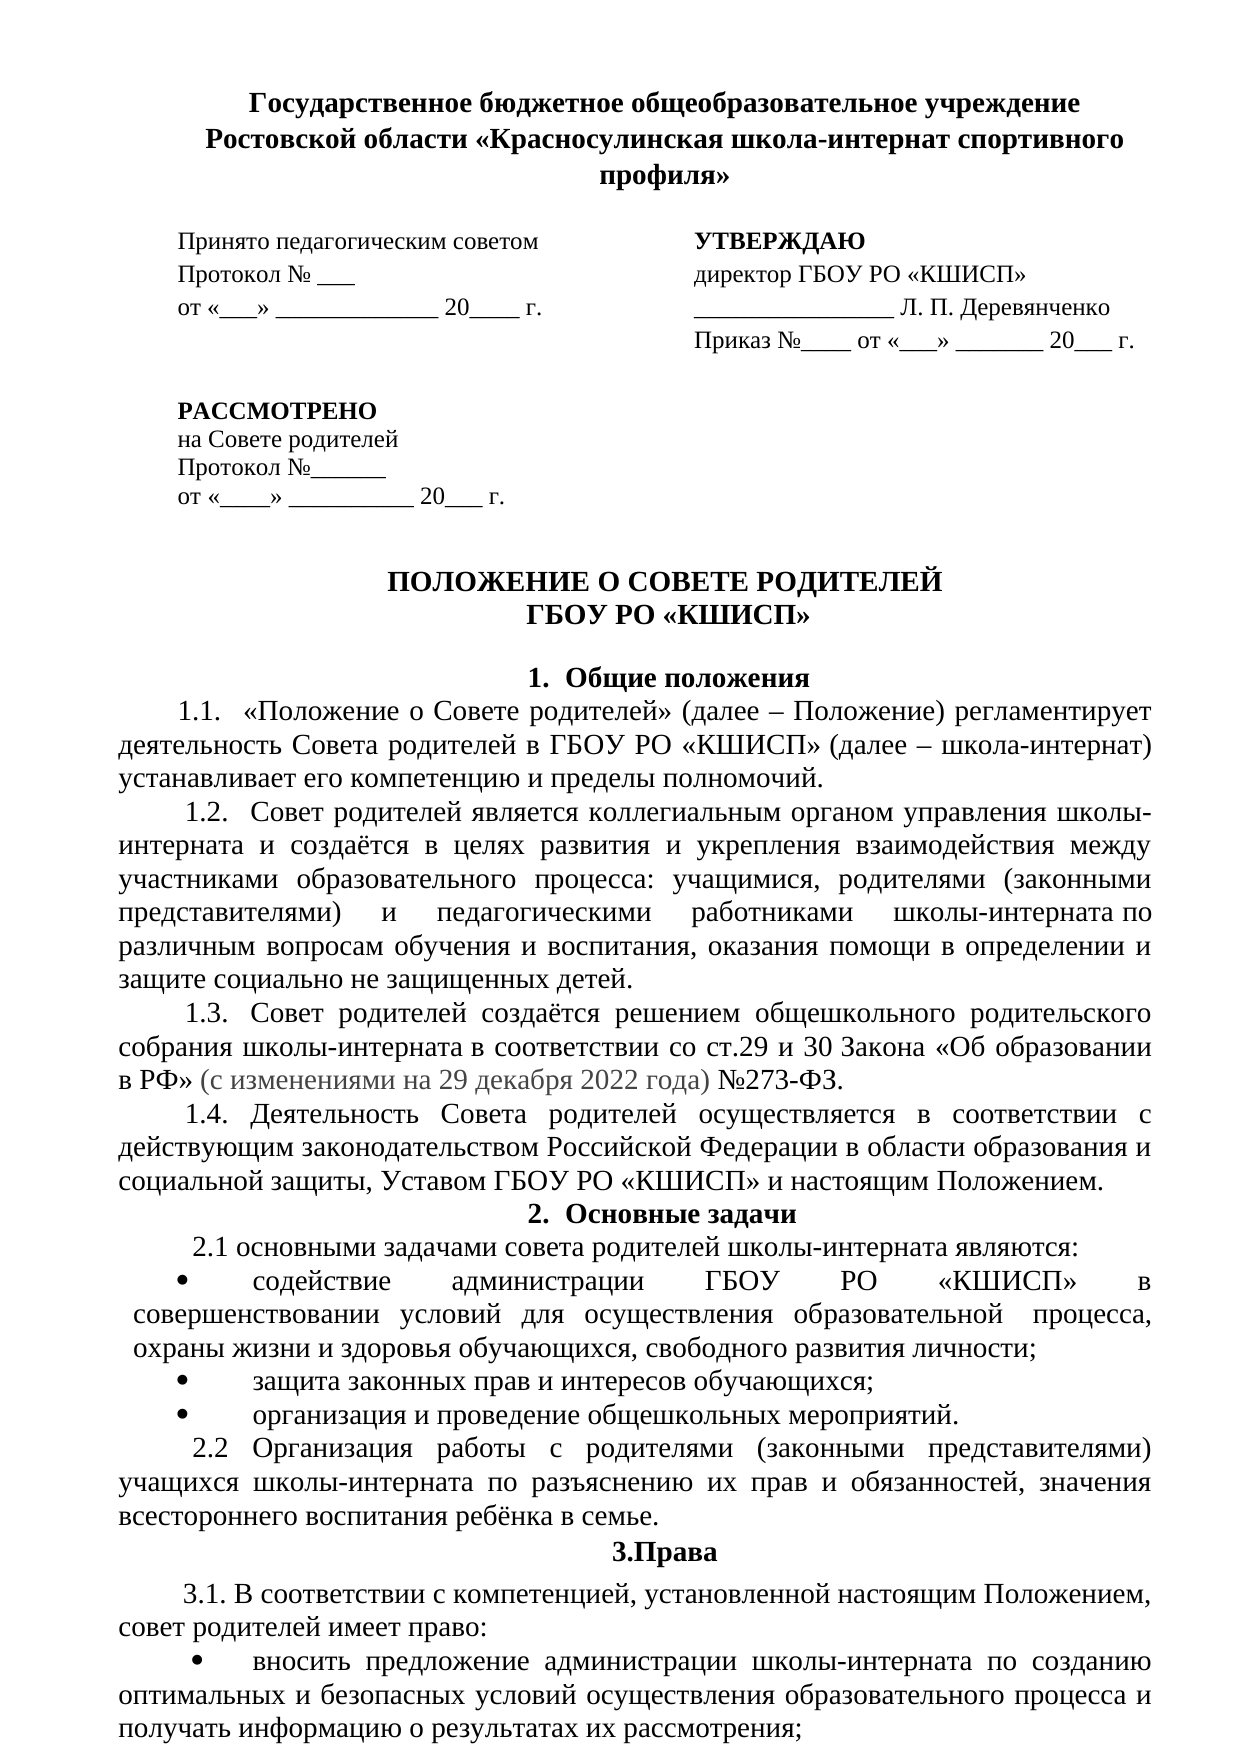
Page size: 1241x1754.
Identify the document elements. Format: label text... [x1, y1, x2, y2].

list Основные задачи [527, 1197, 877, 1230]
text 1.3. Совет родителей создаётся решением общешкольного родительского собрания школы-интерната в соответствии со ст.29 и 30 Закона «Об образовании в РФ» (с изменениями на 29 декабря 2022 года) №273-ФЗ. [118, 995, 1152, 1096]
table_header Принято педагогическим советом Протокол № ___ от «___» _____________ 20____ г. [166, 193, 663, 397]
text Государственное бюджетное общеобразовательное учреждение Ростовской области «Красносулинская школа-интернат спортивного профиля» [177, 85, 1152, 191]
text 3.Права [177, 1534, 1152, 1568]
list защита законных прав и интересов обучающихся; [133, 1363, 1152, 1397]
list 2.1 основными задачами совета родителей школы-интерната являются: [148, 1230, 1167, 1263]
text 1.4. Деятельность Совета родителей осуществляется в соответствии с действующим законодательством Российской Федерации в области образования и социальной защиты, Уставом ГБОУ РО «КШИСП» и настоящим Положением. [118, 1096, 1152, 1196]
list Общие положения [527, 660, 1154, 693]
text на Совете родителей [133, 425, 490, 453]
table_header УТВЕРЖДАЮ директор ГБОУ РО «КШИСП» ________________ Л. П. Деревянченко Приказ №____ от «___» _______ 20___ г. [664, 193, 1163, 397]
text РАССМОТРЕНО [177, 397, 490, 425]
list вносить предложение администрации школы-интерната по созданию оптимальных и безопасных условий осуществления образовательного процесса и получать информацию о результатах их рассмотрения; [118, 1643, 1152, 1744]
text 2.2 Организация работы с родителями (законными представителями) учащихся школы-интерната по разъяснению их прав и обязанностей, значения всестороннего воспитания ребёнка в семье. [118, 1431, 1152, 1531]
text от «____» __________ 20___ г. [133, 481, 513, 510]
text 1.2. Совет родителей является коллегиальным органом управления школы-интерната и создаётся в целях развития и укрепления взаимодействия между участниками образовательного процесса: учащимися, родителями (законными представителями) и педагогическими работниками школы-интерната по различным вопросам обучения и воспитания, оказания помощи в определении и защите социально не защищенных детей. [118, 794, 1152, 995]
text 3.1. В соответствии с компетенцией, установленной настоящим Положением, совет родителей имеет право: [118, 1576, 1152, 1643]
text ГБОУ РО «КШИСП» [177, 597, 1152, 631]
text ПОЛОЖЕНИЕ О СОВЕТЕ РОДИТЕЛЕЙ [177, 564, 1152, 597]
list содействие администрации ГБОУ РО «КШИСП» в совершенствовании условий для осуществления образовательной процесса, охраны жизни и здоровья обучающихся, свободного развития личности; [133, 1263, 1152, 1363]
list организация и проведение общешкольных мероприятий. [133, 1397, 1152, 1431]
text 1.1. «Положение о Совете родителей» (далее – Положение) регламентирует деятельность Совета родителей в ГБОУ РО «КШИСП» (далее – школа-интернат) устанавливает его компетенцию и пределы полномочий. [118, 693, 1152, 794]
text Протокол №______ [133, 453, 490, 481]
